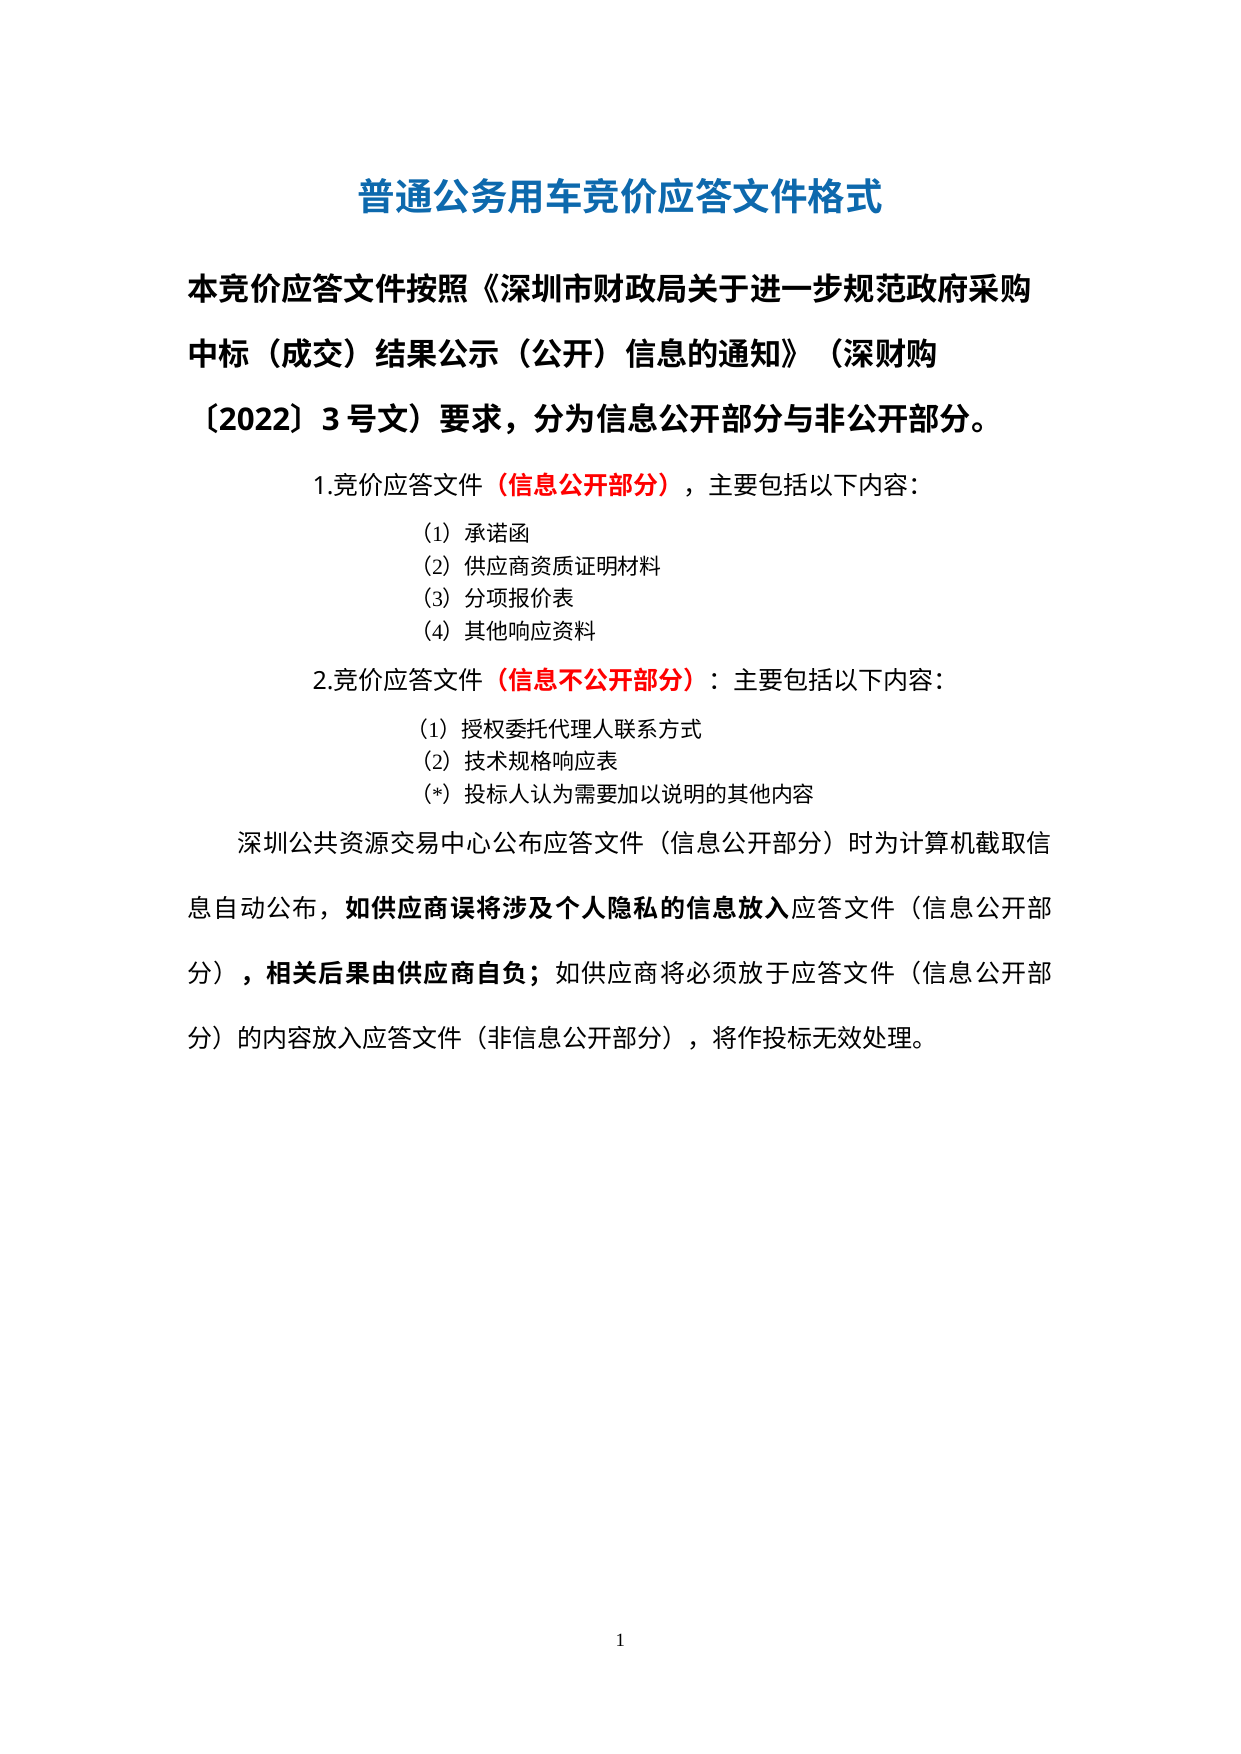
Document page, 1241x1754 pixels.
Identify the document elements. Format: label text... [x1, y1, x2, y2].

text 普通公务用车竞价应答文件格式 [187, 162, 1053, 227]
text （3）分项报价表 [262, 581, 1053, 614]
text （1）授权委托代理人联系方式 [187, 711, 1053, 744]
text 2.竞价应答文件（信息不公开部分）：主要包括以下内容： [187, 646, 1053, 711]
text 本竞价应答文件按照《深圳市财政局关于进一步规范政府采购中标（成交）结果公示（公开）信息的通知》（深财购〔2022〕3号文）要求，分为信息公开部分与非公开部分。 [187, 256, 1053, 451]
text （1）承诺函 [262, 516, 1053, 549]
text 1.竞价应答文件（信息公开部分），主要包括以下内容： [187, 451, 1053, 516]
text （*）投标人认为需要加以说明的其他内容 [262, 776, 1053, 809]
text （4）其他响应资料 [262, 614, 1053, 646]
text （2）技术规格响应表 [262, 744, 1053, 776]
text （2）供应商资质证明材料 [262, 549, 1053, 581]
text 深圳公共资源交易中心公布应答文件（信息公开部分）时为计算机截取信息自动公布，如供应商误将涉及个人隐私的信息放入应答文件（信息公开部分），相关后果由供应商自负；如供应商将必须放于应答文件（信息公开部分）的内容放入应答文件（非信息公开部分），将作投标无效处理。 [187, 809, 1053, 1069]
